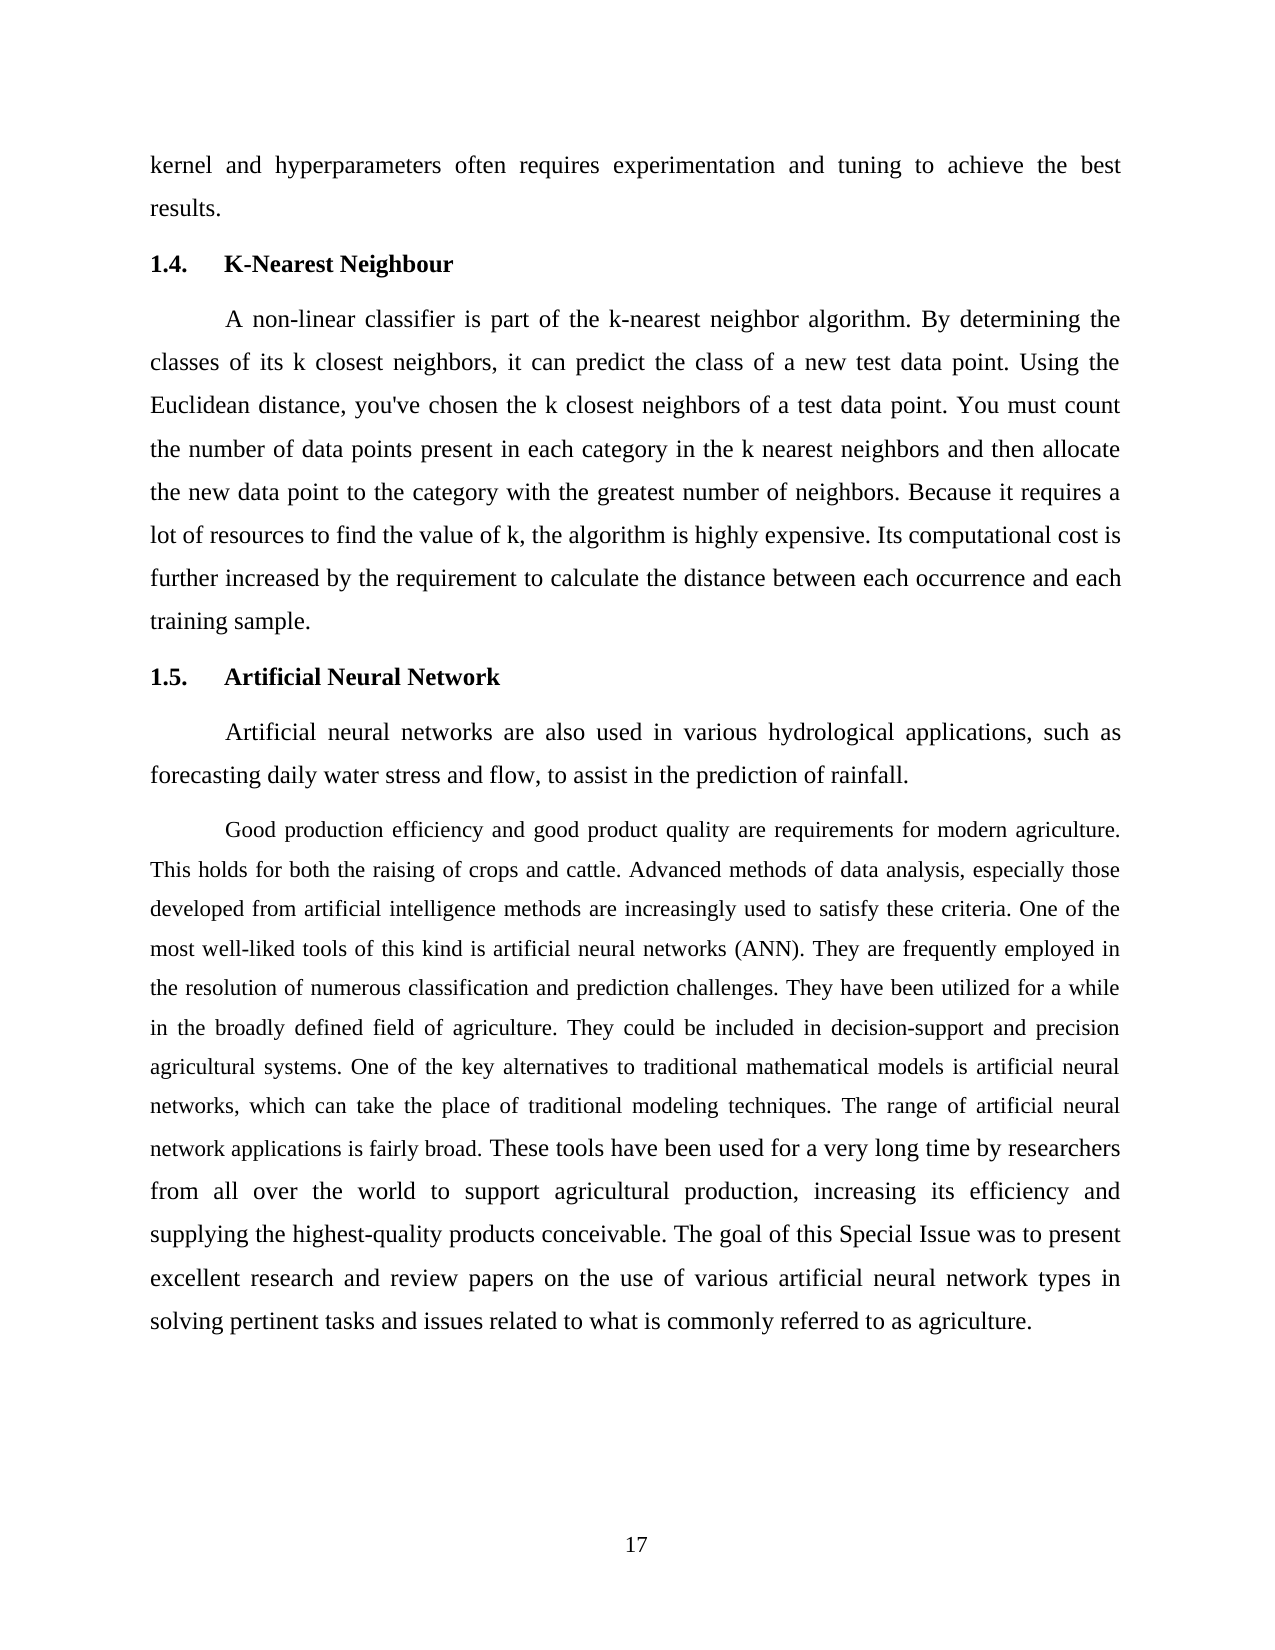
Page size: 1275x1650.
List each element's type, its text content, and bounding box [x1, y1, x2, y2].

list Artificial Neural Network [150, 662, 1122, 691]
list K-Nearest Neighbour [150, 249, 1122, 277]
text Artificial neural networks are also used in various hydrological applications, such as forecasting daily water stress and flow, to assist in the prediction of rainfall. [150, 717, 1122, 789]
text Good production efficiency and good product quality are requirements for modern agriculture. This holds for both the raising of crops and cattle. Advanced methods of data analysis, especially those developed from artificial intelligence methods are increasingly used to satisfy these criteria. One of the most well-liked tools of this kind is artificial neural networks (ANN). They are frequently employed in the resolution of numerous classification and prediction challenges. They have been utilized for a while in the broadly defined field of agriculture. They could be included in decision-support and precision agricultural systems. One of the key alternatives to traditional mathematical models is artificial neural networks, which can take the place of traditional modeling techniques. The range of artificial neural network applications is fairly broad. These tools have been used for a very long time by researchers from all over the world to support agricultural production, increasing its efficiency and supplying the highest-quality products conceivable. The goal of this Special Issue was to present excellent research and review papers on the use of various artificial neural network types in solving pertinent tasks and issues related to what is commonly referred to as agriculture. [150, 816, 1122, 1334]
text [150, 150, 1122, 222]
text A non-linear classifier is part of the k-nearest neighbor algorithm. By determining the classes of its k closest neighbors, it can predict the class of a new test data point. Using the Euclidean distance, you've chosen the k closest neighbors of a test data point. You must count the number of data points present in each category in the k nearest neighbors and then allocate the new data point to the category with the greatest number of neighbors. Because it requires a lot of resources to find the value of k, the algorithm is highly expensive. Its computational cost is further increased by the requirement to calculate the distance between each occurrence and each training sample. [150, 304, 1122, 635]
